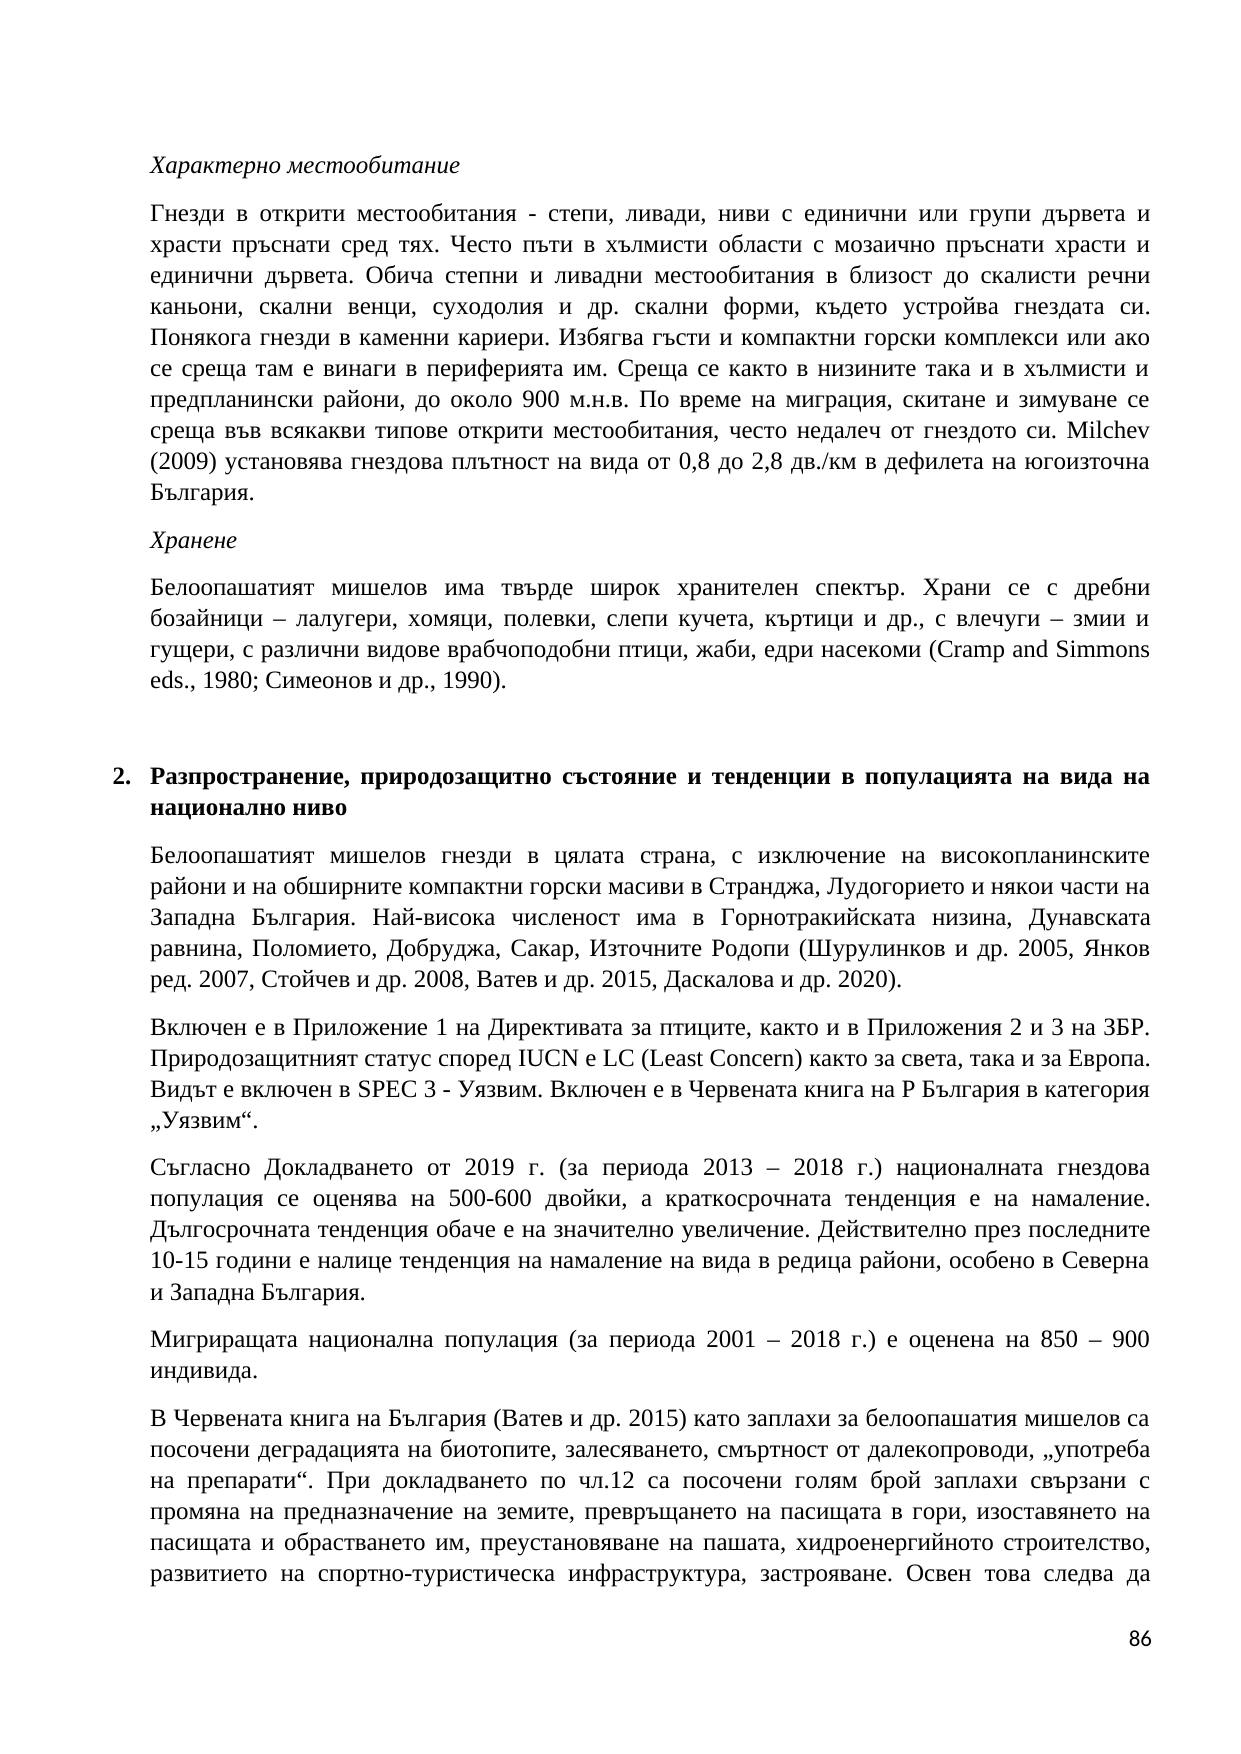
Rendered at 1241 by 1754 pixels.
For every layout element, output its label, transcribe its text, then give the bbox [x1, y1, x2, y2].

text Характерно местообитание [150, 150, 1152, 179]
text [150, 1403, 1152, 1587]
text Хранене [150, 525, 1152, 553]
text Белоопашатият мишелов гнезди в цялата страна, с изключение на високопланинските райони и на обширните компактни горски масиви в Странджа, Лудогорието и някои части на Западна България. Най-висока численост има в Горнотракийската низина, Дунавската равнина, Поломието, Добруджа, Сакар, Източните Родопи (Шурулинков и др. 2005, Янков ред. 2007, Стойчев и др. 2008, Ватев и др. 2015, Даскалова и др. 2020). [150, 840, 1152, 993]
text Включен е в Приложение 1 на Директивата за птиците, както и в Приложения 2 и 3 на ЗБР. Природозащитният статус според IUCN е LC (Least Concern) както за света, така и за Европа. Видът е включен в SPEC 3 - Уязвим. Включен е в Червената книга на Р България в категория „Уязвим“. [150, 1012, 1152, 1133]
text Съгласно Докладването от 2019 г. (за периода 2013 – 2018 г.) националната гнездова популация се оценява на 500-600 двойки, а краткосрочната тенденция е на намаление. Дългосрочната тенденция обаче е на значително увеличение. Действително през последните 10-15 години е налице тенденция на намаление на вида в редица райони, особено в Северна и Западна България. [150, 1152, 1152, 1305]
list Разпространение, природозащитно състояние и тенденции в популацията на вида на национално ниво [112, 761, 1152, 821]
text Белоопашатият мишелов има твърде широк хранителен спектър. Храни се с дребни бозайници – лалугери, хомяци, полевки, слепи кучета, къртици и др., с влечуги – змии и гущери, с различни видове врабчоподобни птици, жаби, едри насекоми (Cramp and Simmons eds., 1980; Симеонов и др., 1990). [150, 572, 1152, 694]
text Мигриращата национална популация (за периода 2001 – 2018 г.) е оценена на 850 – 900 индивида. [150, 1324, 1152, 1384]
text Гнезди в открити местообитания - степи, ливади, ниви с единични или групи дървета и храсти пръснати сред тях. Често пъти в хълмисти области с мозаично пръснати храсти и единични дървета. Обича степни и ливадни местообитания в близост до скалисти речни каньони, скални венци, суходолия и др. скални форми, където устройва гнездата си. Понякога гнезди в каменни кариери. Избягва гъсти и компактни горски комплекси или ако се среща там е винаги в периферията им. Среща се както в низините така и в хълмисти и предпланински райони, до около 900 м.н.в. По време на миграция, скитане и зимуване се среща във всякакви типове открити местообитания, често недалеч от гнездото си. Milchev (2009) установява гнездова плътност на вида от 0,8 до 2,8 дв./км в дефилета на югоизточна България. [150, 198, 1152, 506]
